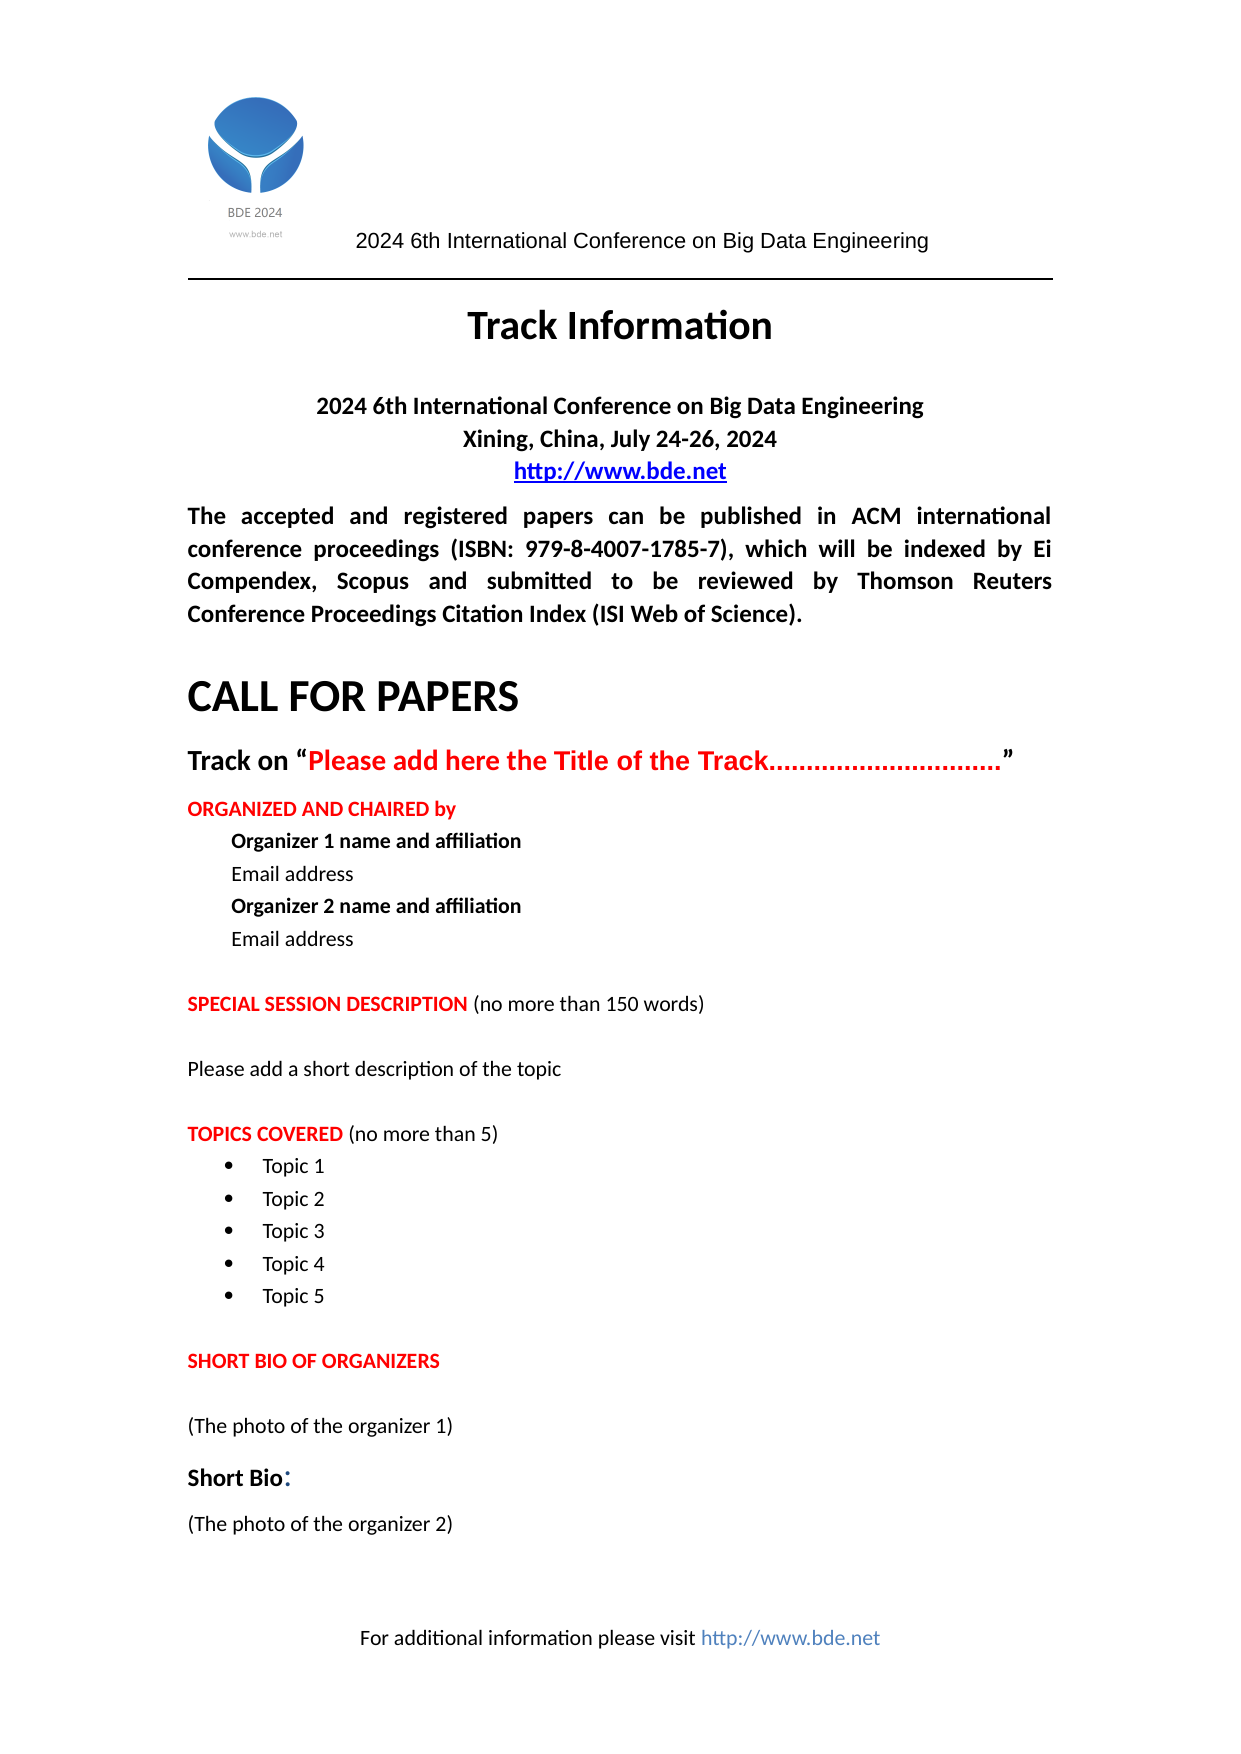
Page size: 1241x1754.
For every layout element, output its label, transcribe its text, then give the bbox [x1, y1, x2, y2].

list Topic 3 [225, 1214, 1053, 1247]
text The accepted and registered papers can be published in ACM international conference proceedings (ISBN: 979-8-4007-1785-7), which will be indexed by Ei Compendex, Scopus and submitted to be reviewed by Thomson Reuters Conference Proceedings Citation Index (ISI Web of Science). [187, 499, 1053, 629]
text TOPICS COVERED (no more than 5) [187, 1117, 1053, 1149]
list Topic 1 [225, 1149, 1053, 1182]
text ORGANIZED AND CHAIRED by [187, 792, 1053, 824]
text 2024 6th International Conference on Big Data Engineering [187, 389, 1053, 422]
list Topic 5 [225, 1279, 1053, 1312]
text SHORT BIO OF ORGANIZERS [187, 1344, 1053, 1377]
text Organizer 1 name and affiliation [187, 824, 1053, 857]
text Please add a short description of the topic [187, 1052, 1053, 1084]
list Topic 2 [225, 1182, 1053, 1214]
text SPECIAL SESSION DESCRIPTION (no more than 150 words) [187, 987, 1053, 1019]
list Topic 4 [225, 1247, 1053, 1279]
text (The photo of the organizer 2) [187, 1507, 1053, 1539]
text (The photo of the organizer 1) [187, 1409, 1053, 1442]
text Short Bio: [187, 1442, 1053, 1507]
text Email address [187, 857, 1053, 889]
text Organizer 2 name and affiliation [187, 889, 1053, 922]
text Track Information [187, 292, 1053, 357]
text Xining, China, July 24-26, 2024 [187, 422, 1053, 454]
text CALL FOR PAPERS [187, 662, 1053, 727]
text Track on “Please add here the Title of the Track...............................” [187, 727, 1053, 792]
text Email address [187, 922, 1053, 954]
text http://www.bde.net [187, 454, 1053, 487]
picture [187, 88, 326, 249]
